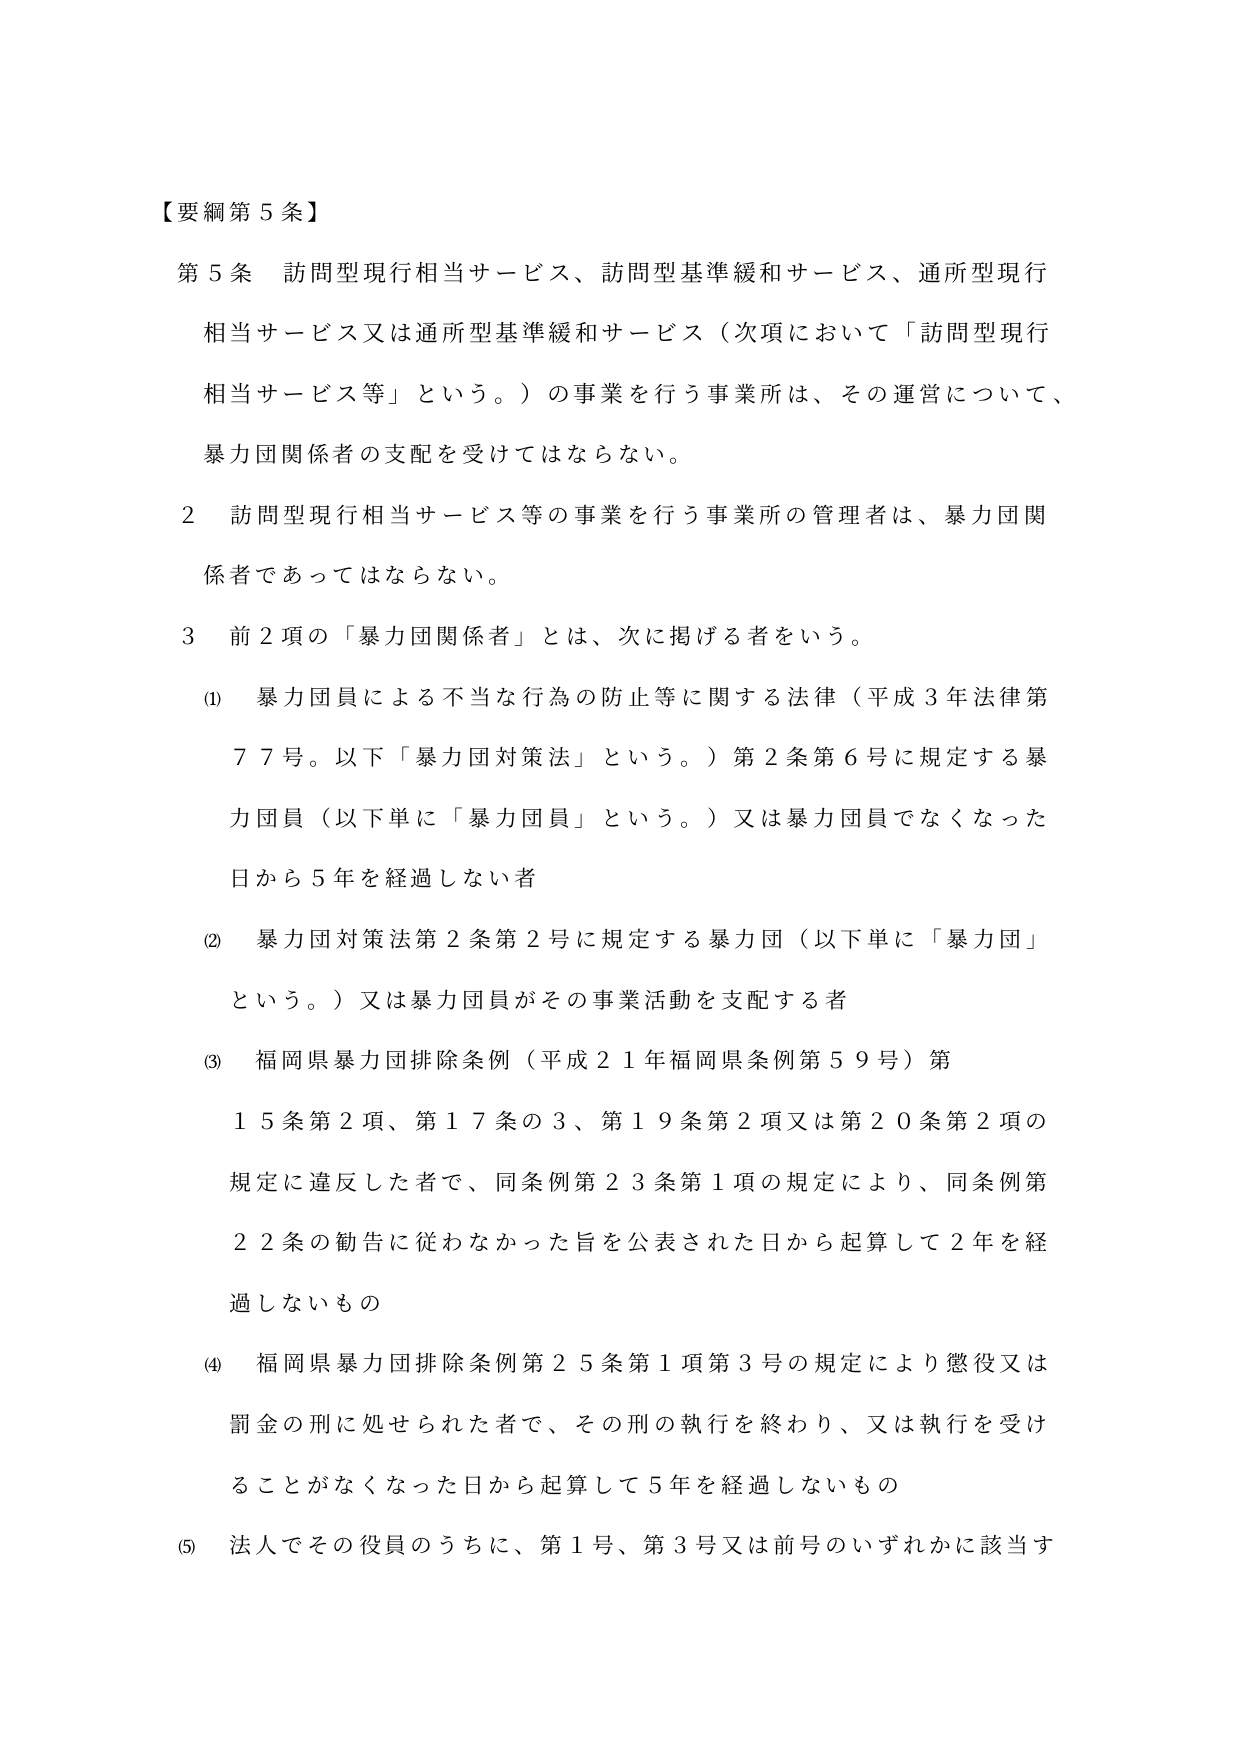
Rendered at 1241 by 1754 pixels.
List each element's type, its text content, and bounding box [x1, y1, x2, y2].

text 【要綱第５条】 [151, 180, 1059, 241]
text ３ 前２項の「暴力団関係者」とは、次に掲げる者をいう。 [158, 604, 1053, 665]
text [174, 1514, 1059, 1574]
text 暴力団員による不当な行為の防止等に関する法律（平成３年法律第７７号。以下「暴力団対策法」という。）第２条第６号に規定する暴力団員（以下単に「暴力団員」という。）又は暴力団員でなくなった日から５年を経過しない者 [181, 665, 1053, 908]
text 福岡県暴力団排除条例第２５条第１項第３号の規定により懲役又は罰金の刑に処せられた者で、その刑の執行を終わり、又は執行を受けることがなくなった日から起算して５年を経過しないもの [181, 1332, 1053, 1514]
text 暴力団対策法第２条第２号に規定する暴力団（以下単に「暴力団」という。）又は暴力団員がその事業活動を支配する者 [181, 908, 1053, 1029]
text ２ 訪問型現行相当サービス等の事業を行う事業所の管理者は、暴力団関係者であってはならない。 [158, 483, 1053, 604]
text 福岡県暴力団排除条例（平成２１年福岡県条例第５９号）第 [181, 1029, 1053, 1089]
text １５条第２項、第１７条の３、第１９条第２項又は第２０条第２項の規定に違反した者で、同条例第２３条第１項の規定により、同条例第２２条の勧告に従わなかった旨を公表された日から起算して２年を経過しないもの [204, 1089, 1053, 1332]
text 第５条 訪問型現行相当サービス、訪問型基準緩和サービス、通所型現行相当サービス又は通所型基準緩和サービス（次項において「訪問型現行相当サービス等」という。）の事業を行う事業所は、その運営について、暴力団関係者の支配を受けてはならない。 [158, 241, 1053, 483]
